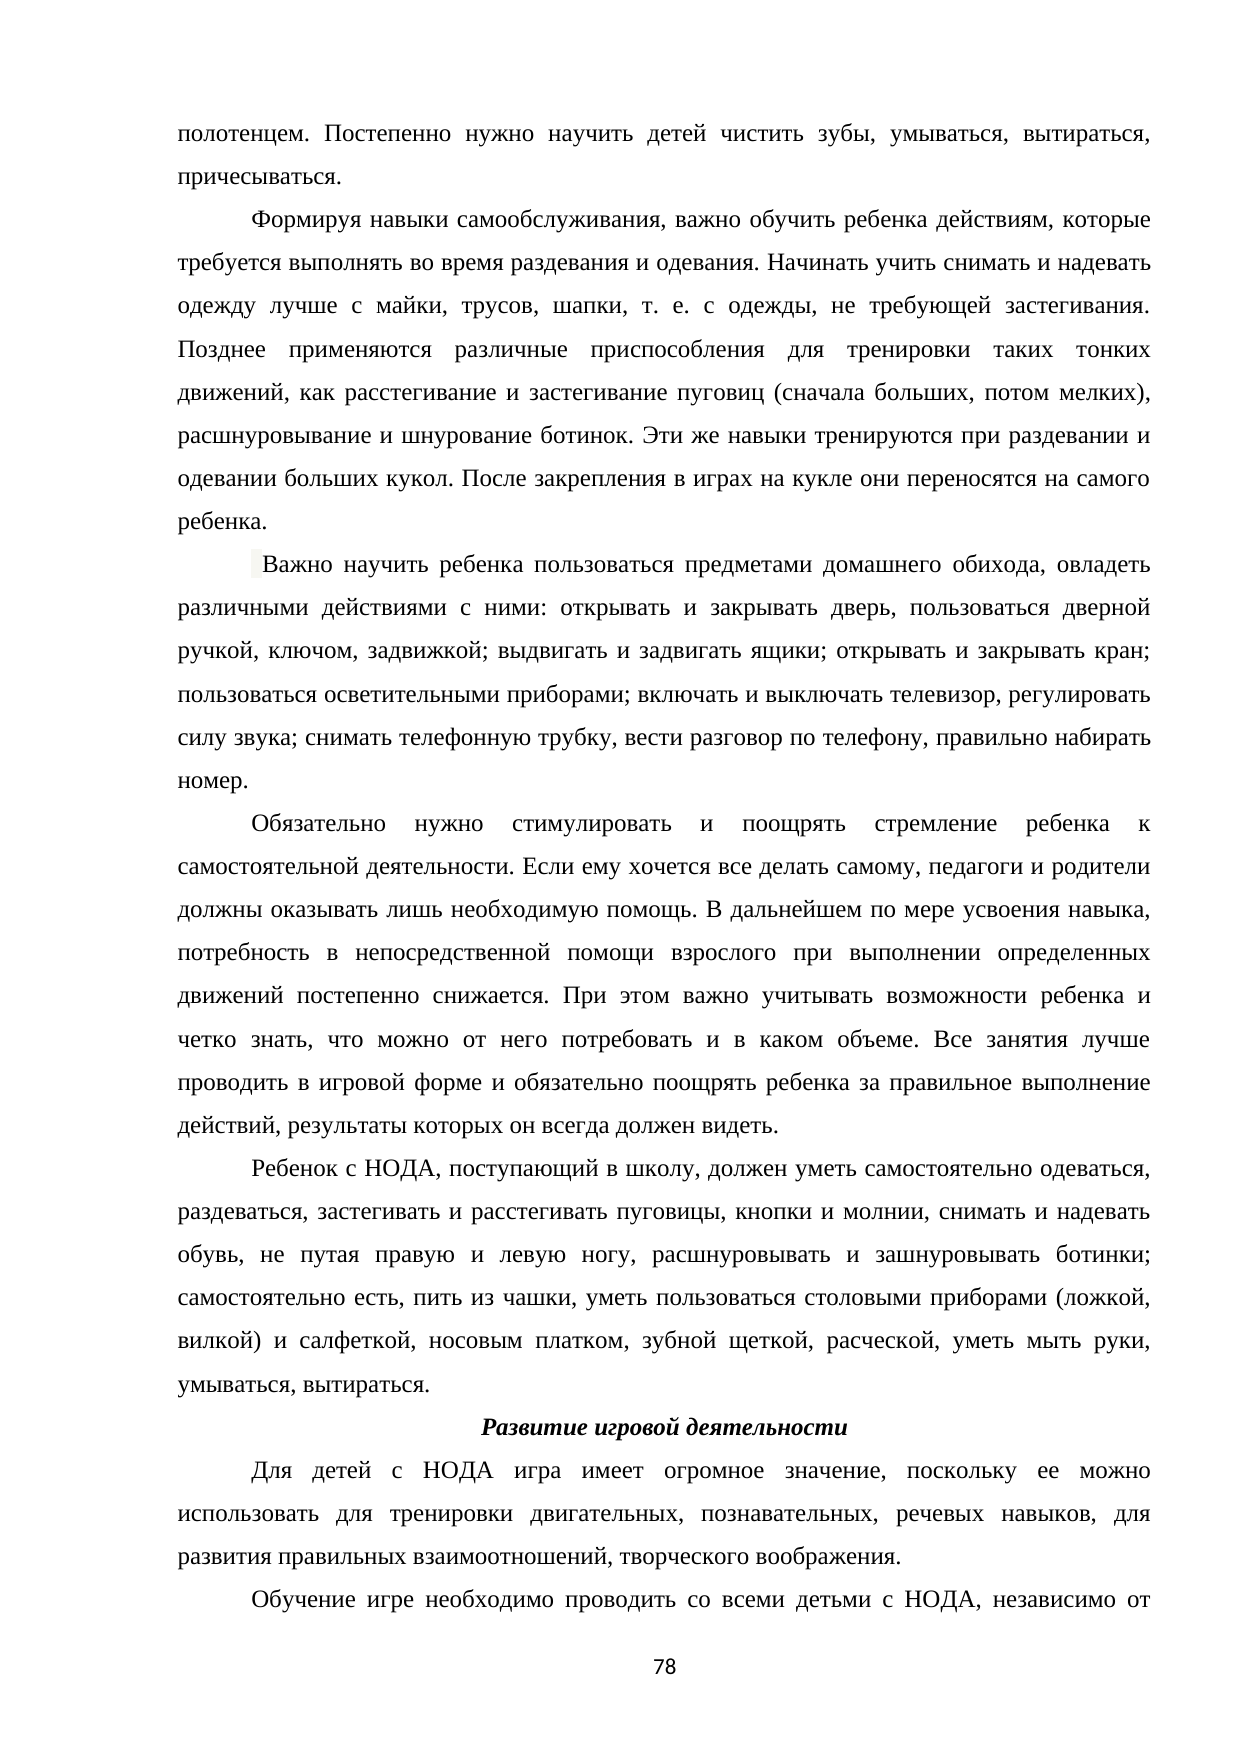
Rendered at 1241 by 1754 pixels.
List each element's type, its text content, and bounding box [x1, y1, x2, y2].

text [177, 1584, 1152, 1613]
text Ребенок с НОДА, поступающий в школу, должен уметь самостоятельно одеваться, раздеваться, застегивать и расстегивать пуговицы, кнопки и молнии, снимать и надевать обувь, не путая правую и левую ногу, расшнуровывать и зашнуровывать ботинки; самостоятельно есть, пить из чашки, уметь пользоваться столовыми приборами (ложкой, вилкой) и салфеткой, носовым платком, зубной щеткой, расческой, уметь мыть руки, умываться, вытираться. [177, 1153, 1152, 1397]
text Развитие игровой деятельности [177, 1412, 1152, 1441]
text Формируя навыки самообслуживания, важно обучить ребенка действиям, которые требуется выполнять во время раздевания и одевания. Начинать учить снимать и надевать одежду лучше с майки, трусов, шапки, т. е. с одежды, не требующей застегивания. Позднее применяются различные приспособления для тренировки таких тонких движений, как расстегивание и застегивание пуговиц (сначала больших, потом мелких), расшнуровывание и шнурование ботинок. Эти же навыки тренируются при раздевании и одевании больших кукол. После закрепления в играх на кукле они переносятся на самого ребенка. [177, 204, 1152, 535]
text Обязательно нужно стимулировать и поощрять стремление ребенка к самостоятельной деятельности. Если ему хочется все делать самому, педагоги и родители должны оказывать лишь необходимую помощь. В дальнейшем по мере усвоения навыка, потребность в непосредственной помощи взрослого при выполнении определенных движений постепенно снижается. При этом важно учитывать возможности ребенка и четко знать, что можно от него потребовать и в каком объеме. Все занятия лучше проводить в игровой форме и обязательно поощрять ребенка за правильное выполнение действий, результаты которых он всегда должен видеть. [177, 808, 1152, 1139]
text Важно научить ребенка пользоваться предметами домашнего обихода, овладеть различными действиями с ними: открывать и закрывать дверь, пользоваться дверной ручкой, ключом, задвижкой; выдвигать и задвигать ящики; открывать и закрывать кран; пользоваться осветительными приборами; включать и выключать телевизор, регулировать силу звука; снимать телефонную трубку, вести разговор по телефону, правильно набирать номер. [177, 549, 1152, 794]
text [177, 118, 1152, 190]
text Для детей с НОДА игра имеет огромное значение, поскольку ее можно использовать для тренировки двигательных, познавательных, речевых навыков, для развития правильных взаимоотношений, творческого воображения. [177, 1455, 1152, 1570]
